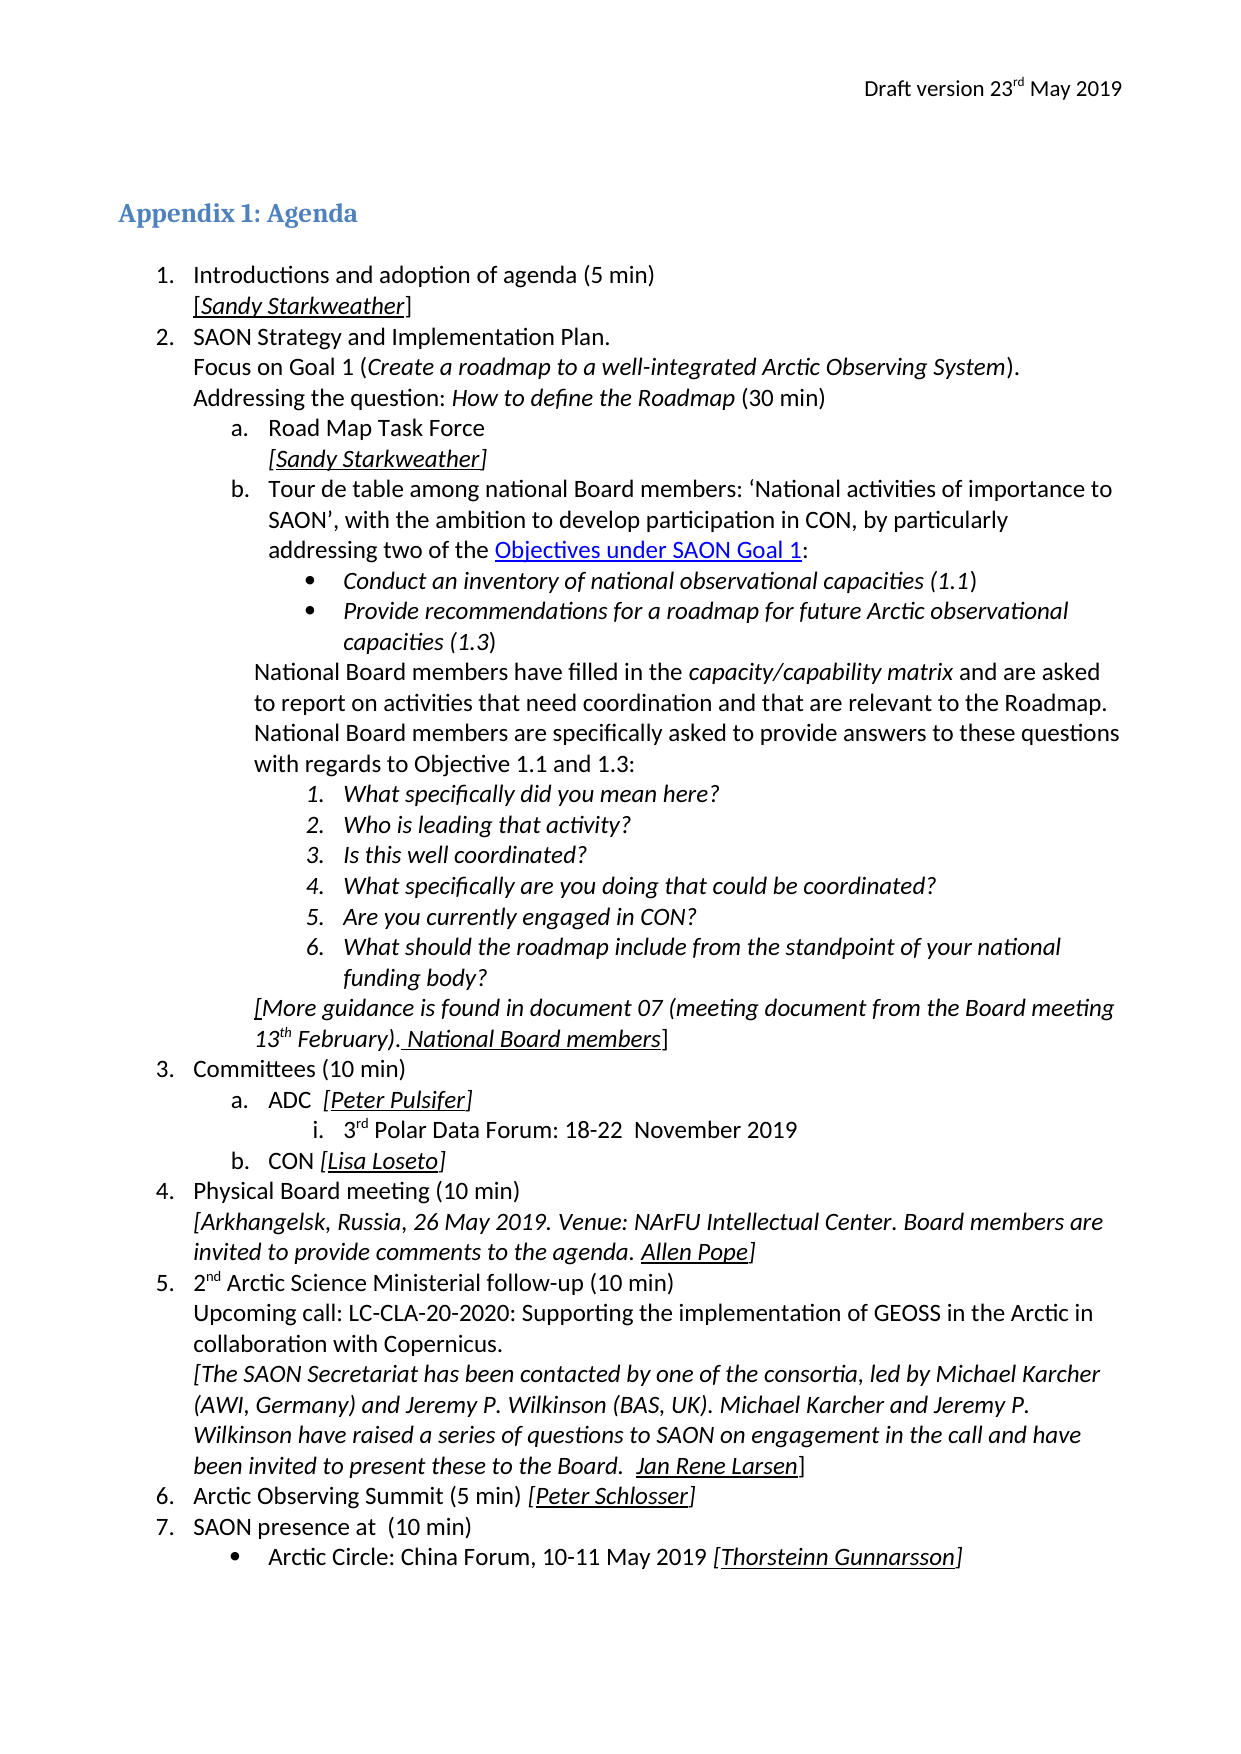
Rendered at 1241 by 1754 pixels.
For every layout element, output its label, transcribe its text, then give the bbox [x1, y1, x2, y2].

list What should the roadmap include from the standpoint of your national funding body? [306, 931, 1122, 992]
list Tour de table among national Board members: ‘National activities of importance to SAON’, with the ambition to develop participation in CON, by particularly addressing two of the Objectives under SAON Goal 1: [231, 473, 1122, 565]
list Conduct an inventory of national observational capacities (1.1) [306, 565, 1122, 595]
list CON [Lisa Loseto] [231, 1145, 1122, 1175]
text National Board members have filled in the capacity/capability matrix and are asked to report on activities that need coordination and that are relevant to the Roadmap. National Board members are specifically asked to provide answers to these questions with regards to Objective 1.1 and 1.3: [254, 656, 1122, 778]
list Are you currently engaged in CON? [306, 901, 1122, 931]
text [More guidance is found in document 07 (meeting document from the Board meeting 13th February). National Board members] [254, 992, 1122, 1053]
list What specifically are you doing that could be coordinated? [306, 870, 1122, 901]
list SAON presence at (10 min) [156, 1511, 1122, 1542]
list What specifically did you mean here? [306, 778, 1122, 809]
list Is this well coordinated? [306, 839, 1122, 870]
list Who is leading that activity? [306, 809, 1122, 839]
list Physical Board meeting (10 min) [Arkhangelsk, Russia, 26 May 2019. Venue: NArFU Intellectual Center. Board members are invited to provide comments to the agenda. Allen Pope] [156, 1175, 1122, 1267]
list SAON Strategy and Implementation Plan. Focus on Goal 1 (Create a roadmap to a well-integrated Arctic Observing System). Addressing the question: How to define the Roadmap (30 min) [156, 321, 1122, 412]
list 3rd Polar Data Forum: 18-22 November 2019 [324, 1114, 1122, 1145]
list Road Map Task Force [Sandy Starkweather] [231, 412, 1122, 473]
list Provide recommendations for a roadmap for future Arctic observational capacities (1.3) [306, 595, 1122, 656]
list Arctic Observing Summit (5 min) [Peter Schlosser] [156, 1481, 1122, 1511]
subtitle Appendix 1: Agenda [118, 198, 1122, 229]
list Introductions and adoption of agenda (5 min) [Sandy Starkweather] [156, 260, 1122, 321]
list Committees (10 min) [156, 1053, 1122, 1084]
list ADC [Peter Pulsifer] [231, 1084, 1122, 1114]
list 2nd Arctic Science Ministerial follow-up (10 min) Upcoming call: LC-CLA-20-2020: Supporting the implementation of GEOSS in the Arctic in collaboration with Copernicus. [The SAON Secretariat has been contacted by one of the consortia, led by Michael Karcher (AWI, Germany) and Jeremy P. Wilkinson (BAS, UK). Michael Karcher and Jeremy P. Wilkinson have raised a series of questions to SAON on engagement in the call and have been invited to present these to the Board. Jan Rene Larsen] [156, 1267, 1122, 1481]
list Arctic Circle: China Forum, 10-11 May 2019 [Thorsteinn Gunnarsson] [231, 1542, 1122, 1572]
